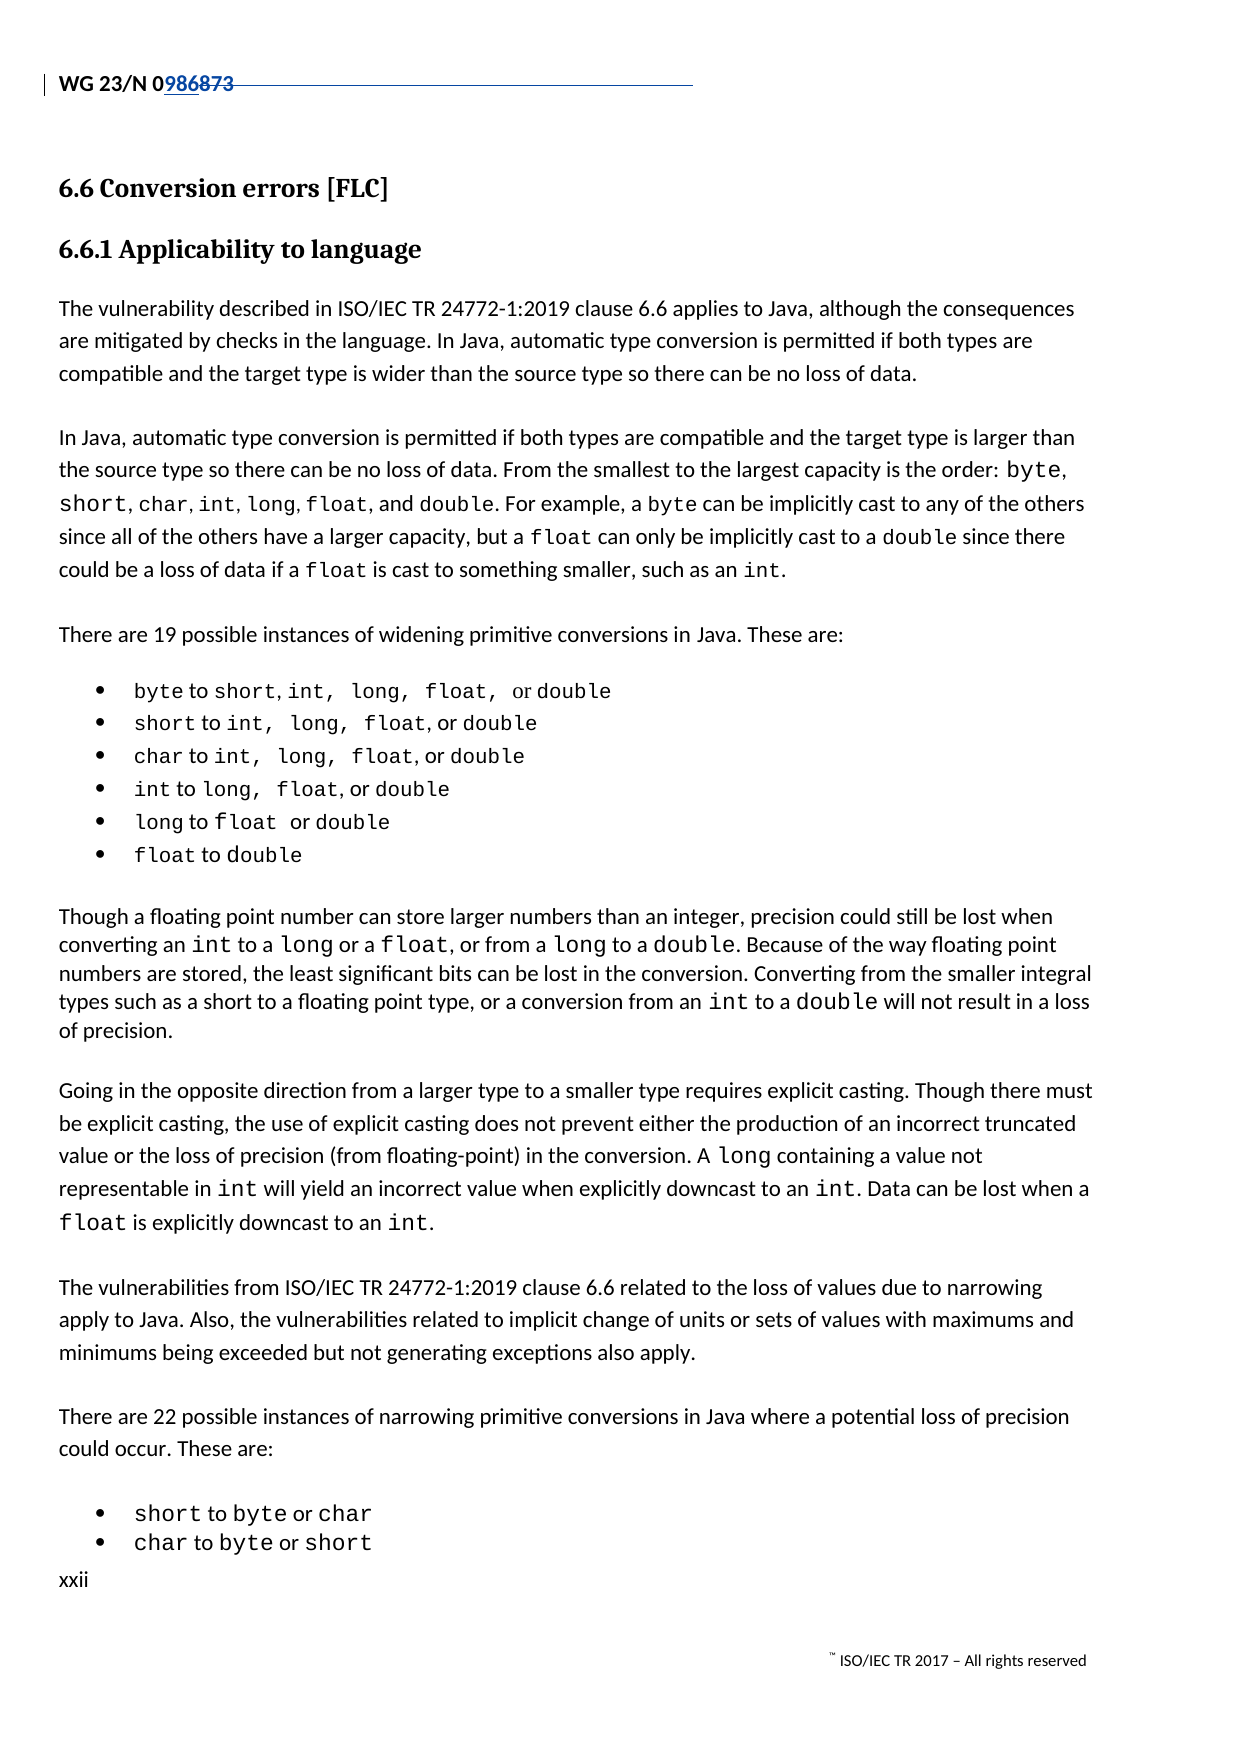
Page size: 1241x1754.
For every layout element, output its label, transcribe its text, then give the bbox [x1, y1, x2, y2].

list char to int, long, float, or double [96, 741, 1099, 770]
text The vulnerabilities from ISO/IEC TR 24772-1:2019 clause 6.6 related to the loss of values due to narrowing apply to Java. Also, the vulnerabilities related to implicit change of units or sets of values with maximums and minimums being exceeded but not generating exceptions also apply. [58, 1273, 1099, 1366]
list char to byte or short [96, 1528, 1099, 1557]
text In Java, automatic type conversion is permitted if both types are compatible and the target type is larger than the source type so there can be no loss of data. From the smallest to the largest capacity is the order: byte, short, char, int, long, float, and double. For example, a byte can be implicitly cast to any of the others since all of the others have a larger capacity, but a float can only be implicitly cast to a double since there could be a loss of data if a float is cast to something smaller, such as an int. [58, 423, 1099, 583]
list byte to short, int, long, float, or double [96, 676, 1099, 704]
list short to int, long, float, or double [96, 708, 1099, 737]
subtitle 6.6 Conversion errors [FLC] [58, 173, 1099, 205]
subtitle 6.6.1 Applicability to language [58, 234, 1099, 265]
text Going in the opposite direction from a larger type to a smaller type requires explicit casting. Though there must be explicit casting, the use of explicit casting does not prevent either the production of an incorrect truncated value or the loss of precision (from floating-point) in the conversion. A long containing a value not representable in int will yield an incorrect value when explicitly downcast to an int. Data can be lost when a float is explicitly downcast to an int. [58, 1077, 1099, 1237]
list float to double [96, 841, 1099, 870]
list int to long, float, or double [96, 774, 1099, 803]
list short to byte or char [96, 1499, 1099, 1528]
text There are 19 possible instances of widening primitive conversions in Java. These are: [58, 620, 1099, 648]
text The vulnerability described in ISO/IEC TR 24772-1:2019 clause 6.6 applies to Java, although the consequences are mitigated by checks in the language. In Java, automatic type conversion is permitted if both types are compatible and the target type is wider than the source type so there can be no loss of data. [58, 294, 1099, 387]
text There are 22 possible instances of narrowing primitive conversions in Java where a potential loss of precision could occur. These are: [58, 1402, 1099, 1462]
list long to float or double [96, 807, 1099, 836]
text Though a floating point number can store larger numbers than an integer, precision could still be lost when converting an int to a long or a float, or from a long to a double. Because of the way floating point numbers are stored, the least significant bits can be lost in the conversion. Converting from the smaller integral types such as a short to a floating point type, or a conversion from an int to a double will not result in a loss of precision. [58, 902, 1099, 1044]
